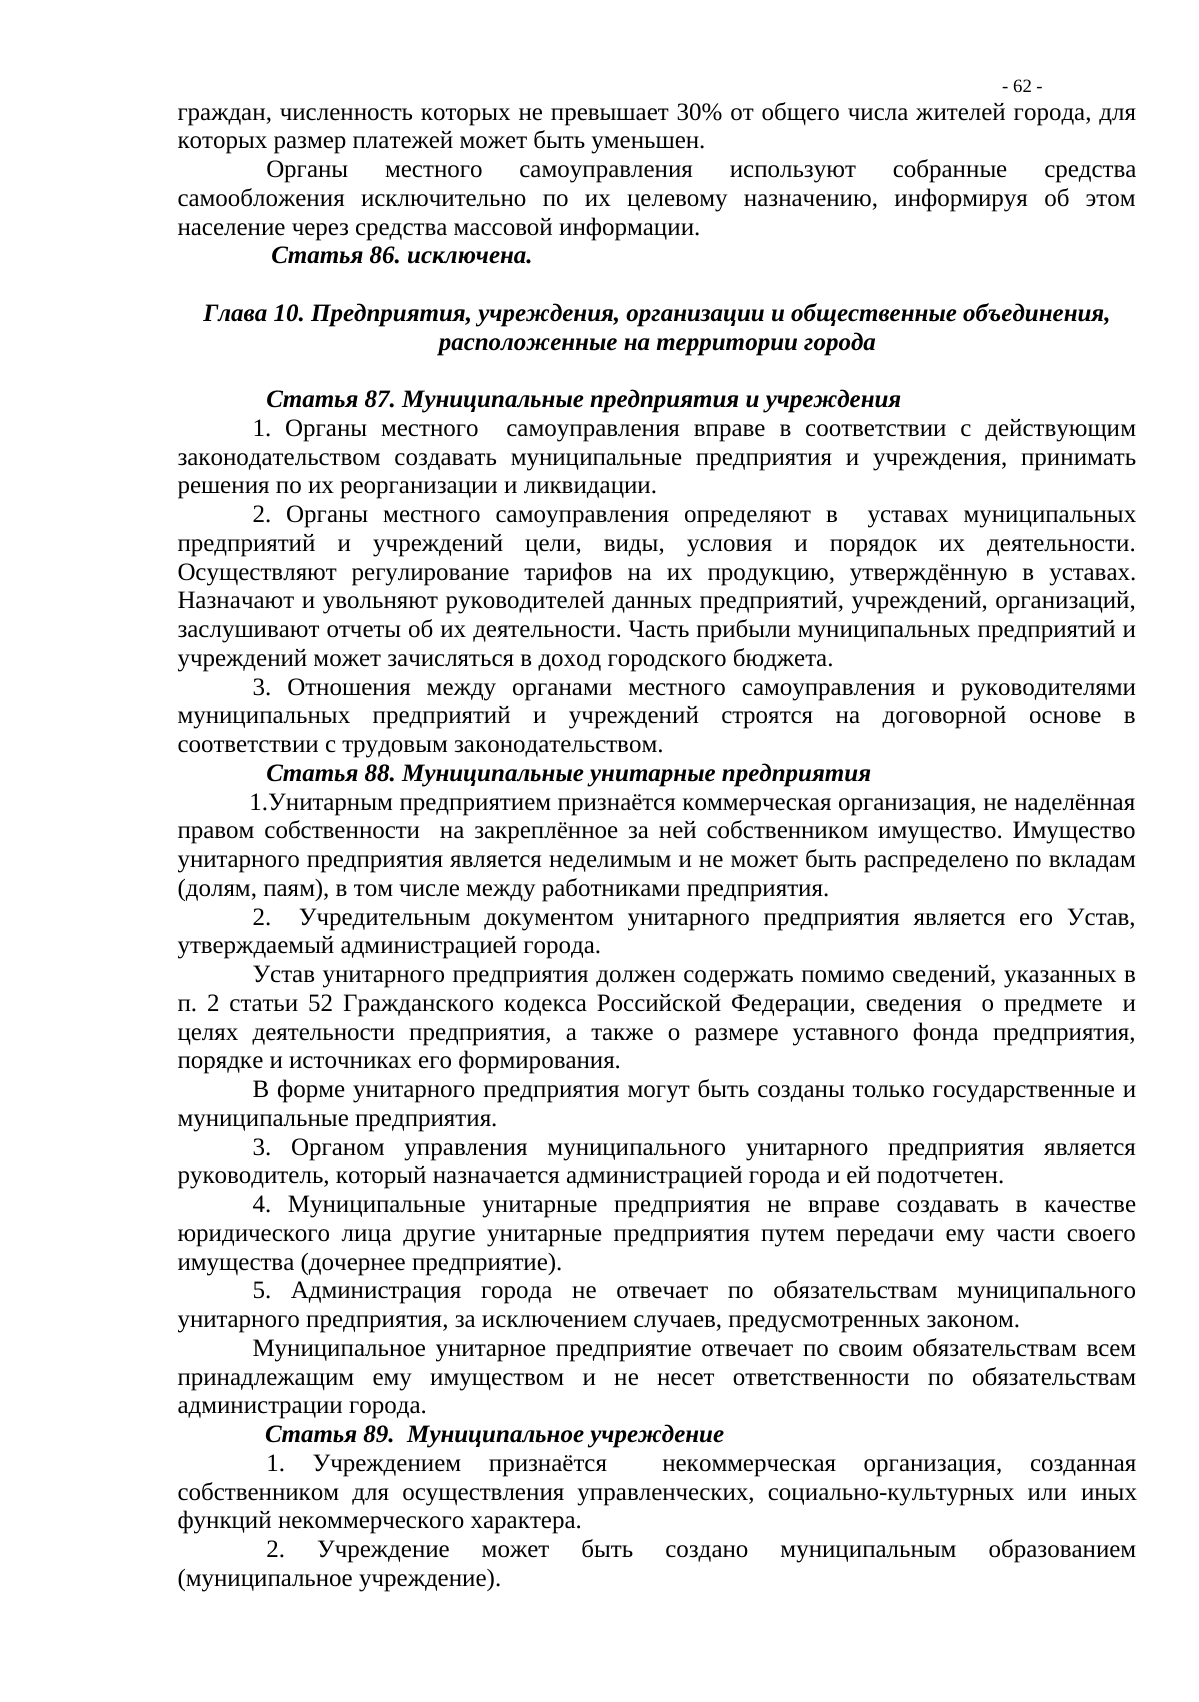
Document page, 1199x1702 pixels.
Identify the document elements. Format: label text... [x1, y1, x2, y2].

text Органы местного самоуправления используют собранные средства самообложения исключительно по их целевому назначению, информируя об этом население через средства массовой информации. [177, 154, 1137, 240]
text 5. Администрация города не отвечает по обязательствам муниципального унитарного предприятия, за исключением случаев, предусмотренных законом. [177, 1275, 1137, 1333]
text 2. Учреждение может быть создано муниципальным образованием (муниципальное учреждение). [177, 1534, 1137, 1592]
text 4. Муниципальные унитарные предприятия не вправе создавать в качестве юридического лица другие унитарные предприятия путем передачи ему части своего имущества (дочернее предприятие). [177, 1189, 1137, 1275]
text Глава 10. Предприятия, учреждения, организации и общественные объединения, расположенные на территории города [177, 298, 1137, 355]
text Статья 87. Муниципальные предприятия и учреждения [177, 384, 1137, 413]
text Муниципальное унитарное предприятие отвечает по своим обязательствам всем принадлежащим ему имуществом и не несет ответственности по обязательствам администрации города. [177, 1333, 1137, 1419]
text Статья 88. Муниципальные унитарные предприятия [177, 758, 1137, 787]
text 1. Учреждением признаётся некоммерческая организация, созданная собственником для осуществления управленческих, социально-культурных или иных функций некоммерческого характера. [177, 1448, 1137, 1534]
text В форме унитарного предприятия могут быть созданы только государственные и муниципальные предприятия. [177, 1074, 1137, 1132]
subtitle Статья 89. Муниципальное учреждение [177, 1419, 1137, 1448]
text Статья 86. исключена. [177, 240, 1137, 269]
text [177, 97, 1137, 154]
text 1.Унитарным предприятием признаётся коммерческая организация, не наделённая правом собственности на закреплённое за ней собственником имущество. Имущество унитарного предприятия является неделимым и не может быть распределено по вкладам (долям, паям), в том числе между работниками предприятия. [177, 787, 1137, 902]
text 2. Органы местного самоуправления определяют в уставах муниципальных предприятий и учреждений цели, виды, условия и порядок их деятельности. Осуществляют регулирование тарифов на их продукцию, утверждённую в уставах. Назначают и увольняют руководителей данных предприятий, учреждений, организаций, заслушивают отчеты об их деятельности. Часть прибыли муниципальных предприятий и учреждений может зачисляться в доход городского бюджета. [177, 499, 1137, 672]
text 2. Учредительным документом унитарного предприятия является его Устав, утверждаемый администрацией города. [177, 902, 1137, 959]
text 3. Отношения между органами местного самоуправления и руководителями муниципальных предприятий и учреждений строятся на договорной основе в соответствии с трудовым законодательством. [177, 672, 1137, 758]
text 3. Органом управления муниципального унитарного предприятия является руководитель, который назначается администрацией города и ей подотчетен. [177, 1132, 1137, 1189]
text Устав унитарного предприятия должен содержать помимо сведений, указанных в п. 2 статьи 52 Гражданского кодекса Российской Федерации, сведения о предмете и целях деятельности предприятия, а также о размере уставного фонда предприятия, порядке и источниках его формирования. [177, 959, 1137, 1074]
text 1. Органы местного самоуправления вправе в соответствии с действующим законодательством создавать муниципальные предприятия и учреждения, принимать решения по их реорганизации и ликвидации. [177, 413, 1137, 499]
